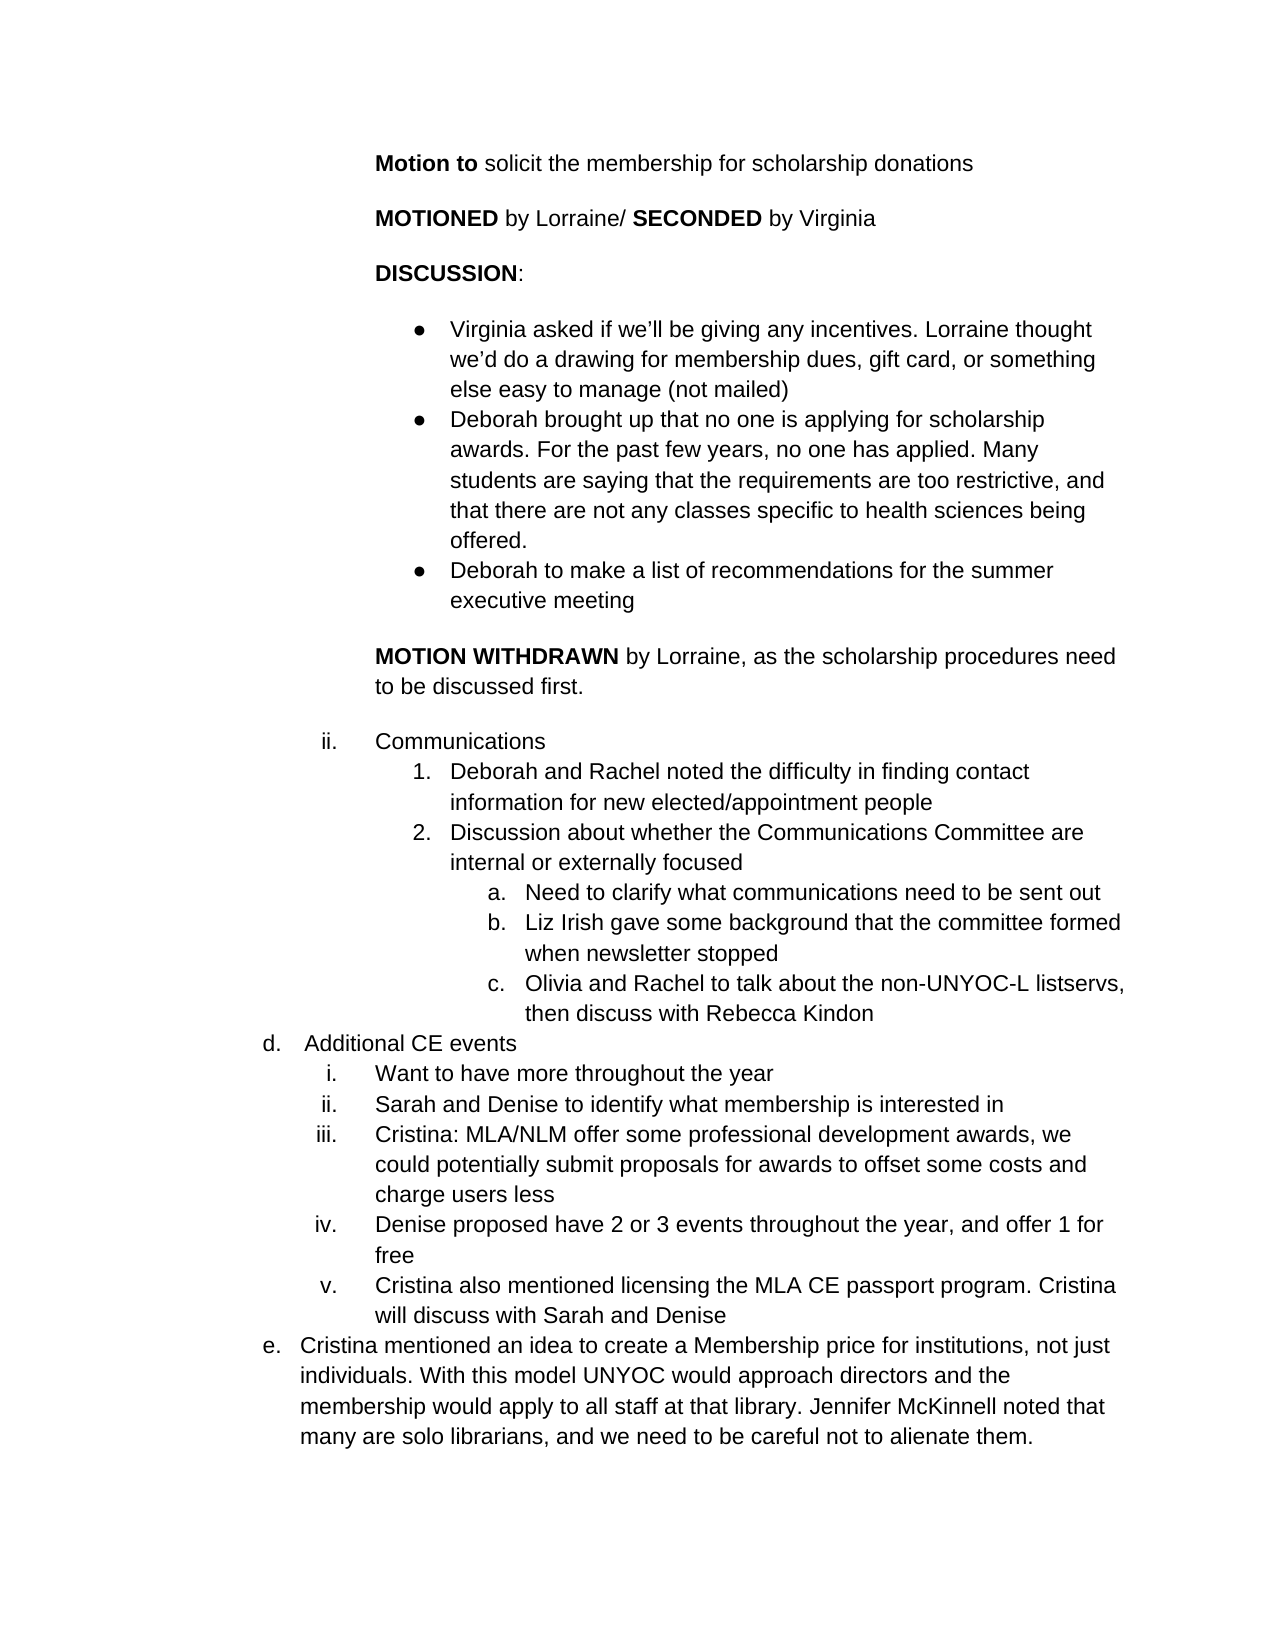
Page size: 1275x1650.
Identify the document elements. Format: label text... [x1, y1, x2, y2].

list Olivia and Rachel to talk about the non-UNYOC-L listservs, then discuss with Rebecca Kindon [487, 970, 1125, 1026]
list Liz Irish gave some background that the committee formed when newsletter stopped [487, 909, 1125, 966]
list Denise proposed have 2 or 3 events throughout the year, and offer 1 for free [337, 1211, 1125, 1268]
list Additional CE events [262, 1030, 1125, 1057]
list Sarah and Denise to identify what membership is interested in [337, 1091, 1125, 1117]
list Cristina: MLA/NLM offer some professional development awards, we could potentially submit proposals for awards to offset some costs and charge users less [337, 1121, 1125, 1208]
list Discussion about whether the Communications Committee are internal or externally focused [412, 819, 1125, 875]
text MOTION WITHDRAWN by Lorraine, as the scholarship procedures need to be discussed first. [375, 643, 1125, 699]
list Cristina mentioned an idea to create a Membership price for institutions, not just individuals. With this model UNYOC would approach directors and the membership would apply to all staff at that library. Jennifer McKinnell noted that many are solo librarians, and we need to be careful not to alienate them. [262, 1332, 1125, 1449]
list Virginia asked if we’ll be giving any incentives. Lorraine thought we’d do a drawing for membership dues, gift card, or something else easy to manage (not mailed) [412, 316, 1125, 402]
list Want to have more throughout the year [337, 1060, 1125, 1087]
list Cristina also mentioned licensing the MLA CE passport program. Cristina will discuss with Sarah and Denise [337, 1272, 1125, 1328]
list Communications [337, 728, 1125, 754]
text DISCUSSION: [375, 260, 1125, 287]
list Deborah and Rachel noted the difficulty in finding contact information for new elected/appointment people [412, 758, 1125, 815]
list Deborah brought up that no one is applying for scholarship awards. For the past few years, no one has applied. Many students are saying that the requirements are too restrictive, and that there are not any classes specific to health sciences being offered. [412, 406, 1125, 553]
text MOTIONED by Lorraine/ SECONDED by Virginia [375, 205, 1125, 232]
list Deborah to make a list of recommendations for the summer executive meeting [412, 557, 1125, 614]
list Need to clarify what communications need to be sent out [487, 879, 1125, 906]
text Motion to solicit the membership for scholarship donations [375, 150, 1125, 176]
